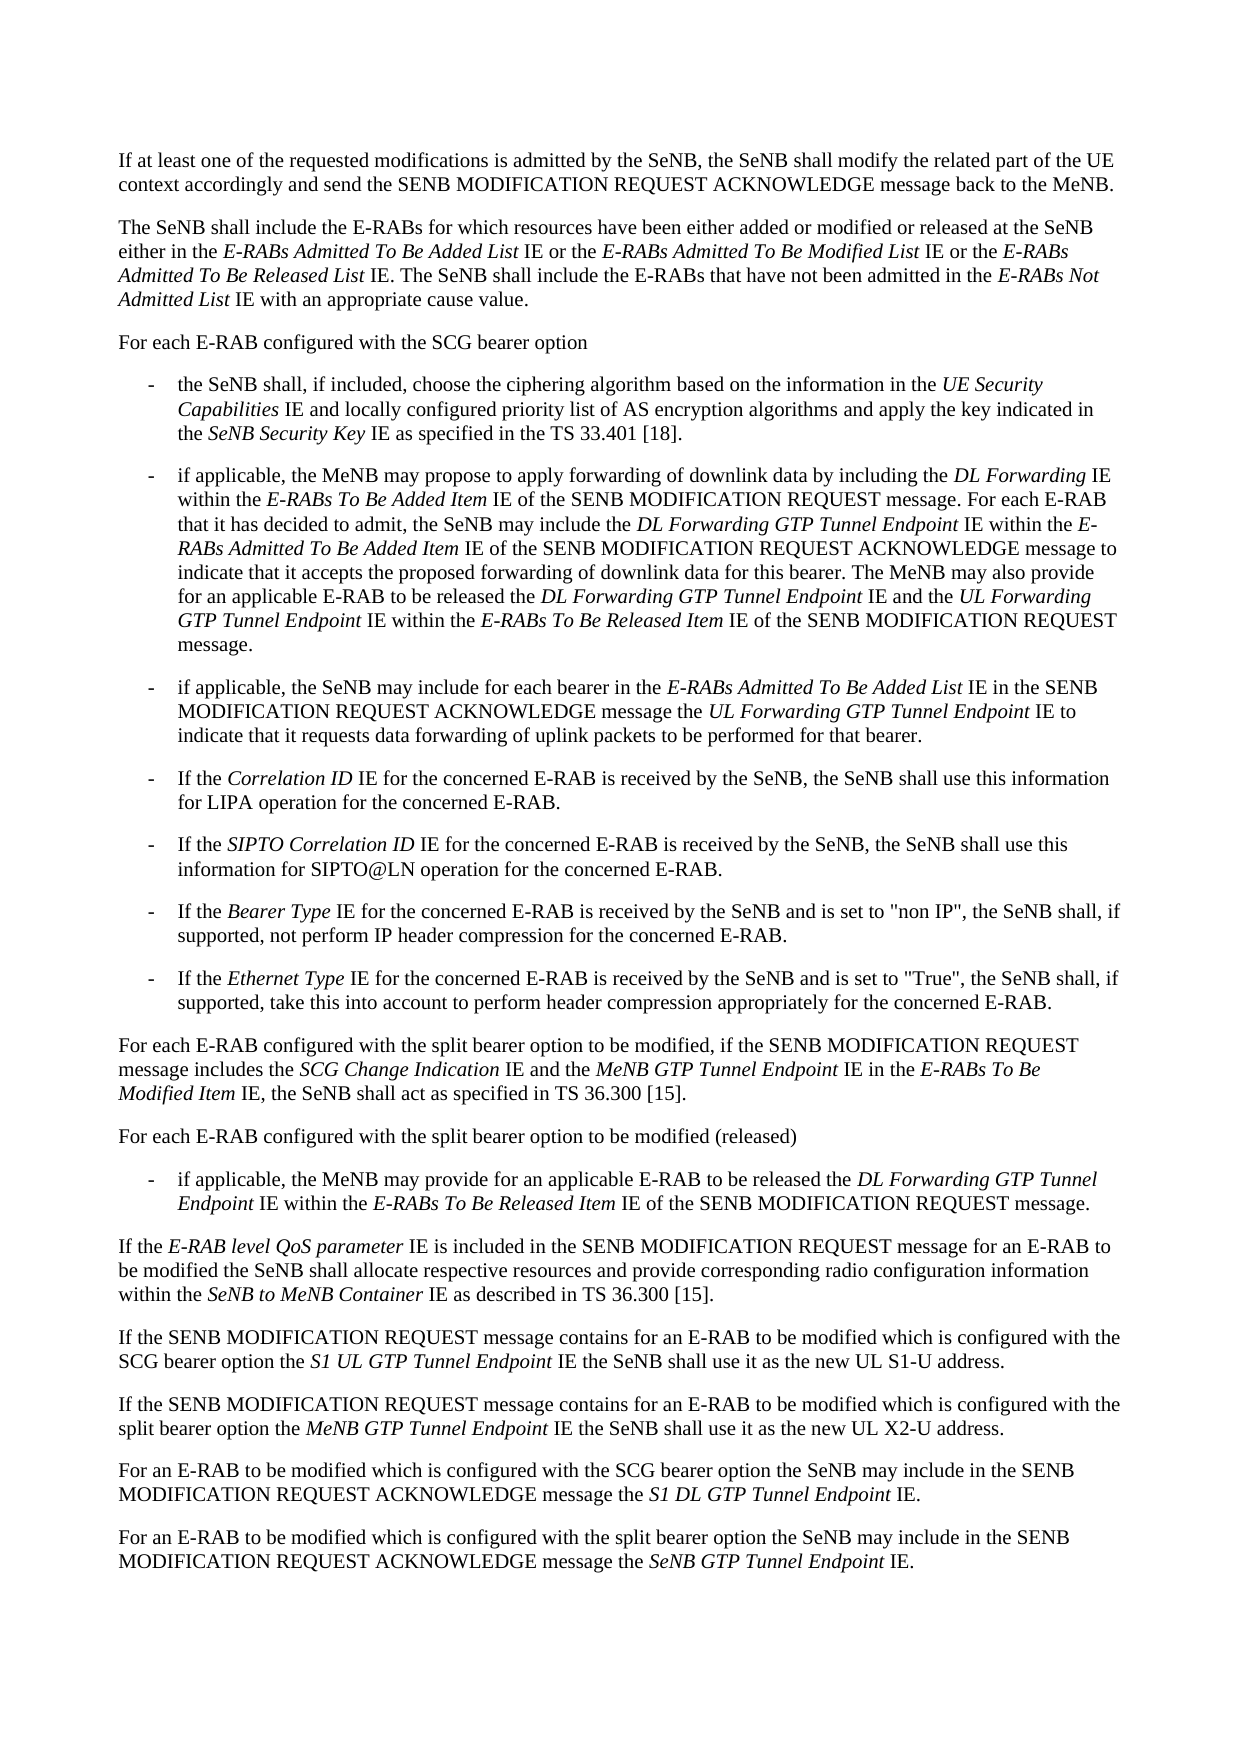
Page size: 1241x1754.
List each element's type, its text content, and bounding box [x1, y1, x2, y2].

text - If the Ethernet Type IE for the concerned E-RAB is received by the SeNB and is set to "True", the SeNB shall, if supported, take this into account to perform header compression appropriately for the concerned E-RAB. [148, 966, 1122, 1014]
text If the SENB MODIFICATION REQUEST message contains for an E-RAB to be modified which is configured with the split bearer option the MeNB GTP Tunnel Endpoint IE the SeNB shall use it as the new UL X2-U address. [118, 1391, 1122, 1439]
text - if applicable, the MeNB may propose to apply forwarding of downlink data by including the DL Forwarding IE within the E-RABs To Be Added Item IE of the SENB MODIFICATION REQUEST message. For each E-RAB that it has decided to admit, the SeNB may include the DL Forwarding GTP Tunnel Endpoint IE within the E-RABs Admitted To Be Added Item IE of the SENB MODIFICATION REQUEST ACKNOWLEDGE message to indicate that it accepts the proposed forwarding of downlink data for this bearer. The MeNB may also provide for an applicable E-RAB to be released the DL Forwarding GTP Tunnel Endpoint IE and the UL Forwarding GTP Tunnel Endpoint IE within the E-RABs To Be Released Item IE of the SENB MODIFICATION REQUEST message. [148, 463, 1122, 656]
text For each E-RAB configured with the split bearer option to be modified (released) [118, 1124, 1122, 1148]
text - if applicable, the MeNB may provide for an applicable E-RAB to be released the DL Forwarding GTP Tunnel Endpoint IE within the E-RABs To Be Released Item IE of the SENB MODIFICATION REQUEST message. [148, 1167, 1122, 1215]
text - if applicable, the SeNB may include for each bearer in the E-RABs Admitted To Be Added List IE in the SENB MODIFICATION REQUEST ACKNOWLEDGE message the UL Forwarding GTP Tunnel Endpoint IE to indicate that it requests data forwarding of uplink packets to be performed for that bearer. [148, 674, 1122, 747]
text - the SeNB shall, if included, choose the ciphering algorithm based on the information in the UE Security Capabilities IE and locally configured priority list of AS encryption algorithms and apply the key indicated in the SeNB Security Key IE as specified in the TS 33.401 [18]. [148, 372, 1122, 444]
text For each E-RAB configured with the split bearer option to be modified, if the SENB MODIFICATION REQUEST message includes the SCG Change Indication IE and the MeNB GTP Tunnel Endpoint IE in the E-RABs To Be Modified Item IE, the SeNB shall act as specified in TS 36.300 [15]. [118, 1033, 1122, 1105]
text The SeNB shall include the E-RABs for which resources have been either added or modified or released at the SeNB either in the E-RABs Admitted To Be Added List IE or the E-RABs Admitted To Be Modified List IE or the E-RABs Admitted To Be Released List IE. The SeNB shall include the E-RABs that have not been admitted in the E-RABs Not Admitted List IE with an appropriate cause value. [118, 214, 1122, 311]
text - If the Bearer Type IE for the concerned E-RAB is received by the SeNB and is set to "non IP", the SeNB shall, if supported, not perform IP header compression for the concerned E-RAB. [148, 899, 1122, 947]
text If at least one of the requested modifications is admitted by the SeNB, the SeNB shall modify the related part of the UE context accordingly and send the SENB MODIFICATION REQUEST ACKNOWLEDGE message back to the MeNB. [118, 148, 1122, 196]
text For an E-RAB to be modified which is configured with the SCG bearer option the SeNB may include in the SENB MODIFICATION REQUEST ACKNOWLEDGE message the S1 DL GTP Tunnel Endpoint IE. [118, 1458, 1122, 1506]
text - If the SIPTO Correlation ID IE for the concerned E-RAB is received by the SeNB, the SeNB shall use this information for SIPTO@LN operation for the concerned E-RAB. [148, 832, 1122, 881]
text For an E-RAB to be modified which is configured with the split bearer option the SeNB may include in the SENB MODIFICATION REQUEST ACKNOWLEDGE message the SeNB GTP Tunnel Endpoint IE. [118, 1525, 1122, 1573]
text If the E-RAB level QoS parameter IE is included in the SENB MODIFICATION REQUEST message for an E-RAB to be modified the SeNB shall allocate respective resources and provide corresponding radio configuration information within the SeNB to MeNB Container IE as described in TS 36.300 [15]. [118, 1234, 1122, 1306]
text - If the Correlation ID IE for the concerned E-RAB is received by the SeNB, the SeNB shall use this information for LIPA operation for the concerned E-RAB. [148, 766, 1122, 814]
text For each E-RAB configured with the SCG bearer option [118, 329, 1122, 354]
text If the SENB MODIFICATION REQUEST message contains for an E-RAB to be modified which is configured with the SCG bearer option the S1 UL GTP Tunnel Endpoint IE the SeNB shall use it as the new UL S1-U address. [118, 1324, 1122, 1373]
